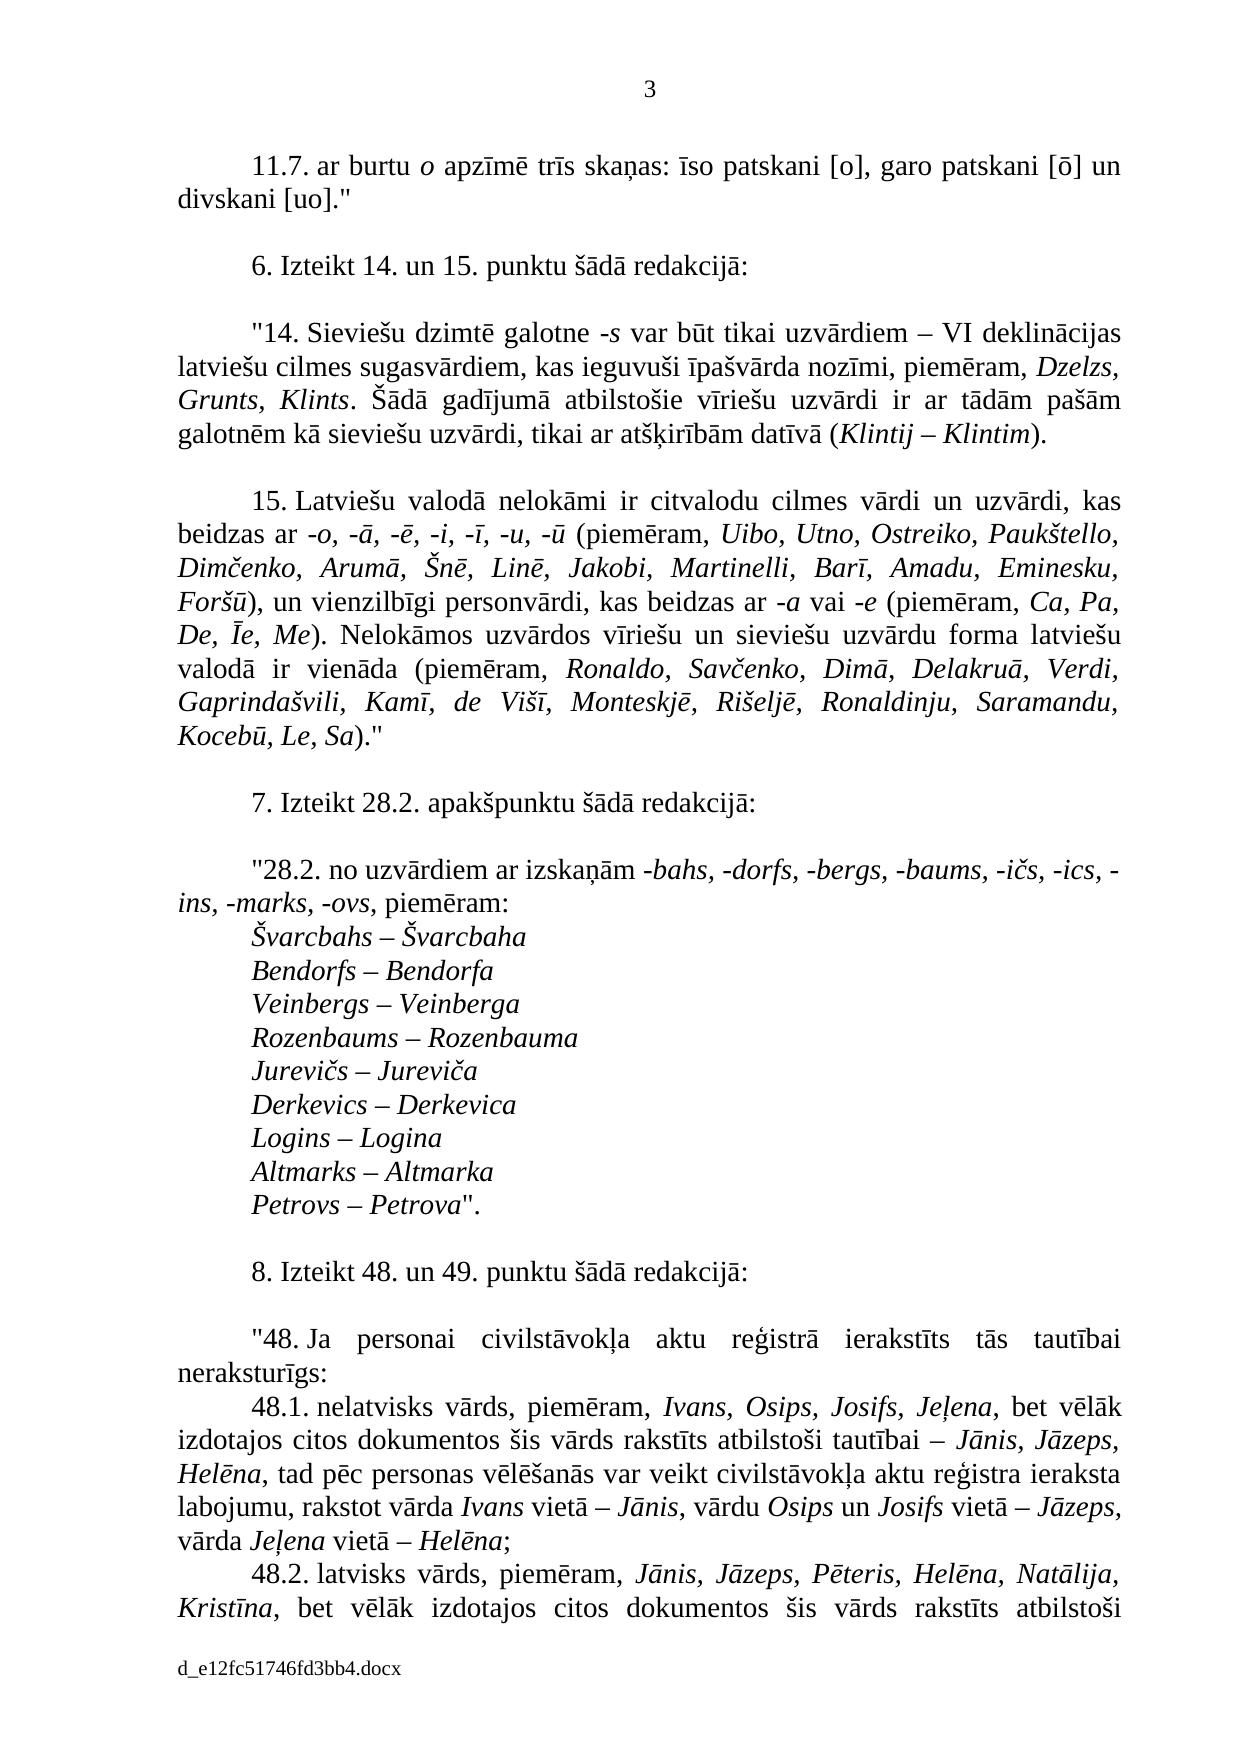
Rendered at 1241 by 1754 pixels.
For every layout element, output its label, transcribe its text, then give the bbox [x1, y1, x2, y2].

text 48.1. nelatvisks vārds, piemēram, Ivans, Osips, Josifs, Jeļena, bet vēlāk izdotajos citos dokumentos šis vārds rakstīts atbilstoši tautībai – Jānis, Jāzeps, Helēna, tad pēc personas vēlēšanās var veikt civilstāvokļa aktu reģistra ieraksta labojumu, rakstot vārda Ivans vietā – Jānis, vārdu Osips un Josifs vietā – Jāzeps, vārda Jeļena vietā – Helēna; [177, 1389, 1122, 1556]
text 8. Izteikt 48. un 49. punktu šādā redakcijā: [177, 1254, 1122, 1288]
text Altmarks – Altmarka [177, 1154, 1122, 1187]
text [177, 1556, 1122, 1623]
text Rozenbaums – Rozenbauma [177, 1020, 1122, 1053]
text Derkevics – Derkevica [177, 1087, 1122, 1120]
text 15. Latviešu valodā nelokāmi ir citvalodu cilmes vārdi un uzvārdi, kas beidzas ar -o, -ā, -ē, -i, -ī, -u, -ū (piemēram, Uibo, Utno, Ostreiko, Paukštello, Dimčenko, Arumā, Šnē, Linē, Jakobi, Martinelli, Barī, Amadu, Eminesku, Foršū), un vienzilbīgi personvārdi, kas beidzas ar -a vai -e (piemēram, Ca, Pa, De, Īe, Me). Nelokāmos uzvārdos vīriešu un sieviešu uzvārdu forma latviešu valodā ir vienāda (piemēram, Ronaldo, Savčenko, Dimā, Delakruā, Verdi, Gaprindašvili, Kamī, de Višī, Monteskjē, Rišeljē, Ronaldinju, Saramandu, Kocebū, Le, Sa)." [177, 483, 1122, 751]
text Petrovs – Petrova". [177, 1187, 1122, 1221]
text Jurevičs – Jureviča [177, 1053, 1122, 1087]
text "14. Sieviešu dzimtē galotne -s var būt tikai uzvārdiem – VI deklinācijas latviešu cilmes sugasvārdiem, kas ieguvuši īpašvārda nozīmi, piemēram, Dzelzs, Grunts, Klints. Šādā gadījumā atbilstošie vīriešu uzvārdi ir ar tādām pašām galotnēm kā sieviešu uzvārdi, tikai ar atšķirībām datīvā (Klintij – Klintim). [177, 315, 1122, 449]
text "28.2. no uzvārdiem ar izskaņām -bahs, -dorfs, -bergs, -baums, -ičs, -ics, -ins, -marks, -ovs, piemēram: [177, 852, 1122, 919]
text Bendorfs – Bendorfa [177, 953, 1122, 986]
text Veinbergs – Veinberga [177, 986, 1122, 1020]
text 6. Izteikt 14. un 15. punktu šādā redakcijā: [177, 248, 1122, 282]
text Logins – Logina [177, 1120, 1122, 1154]
text Švarcbahs – Švarcbaha [177, 919, 1122, 953]
text 7. Izteikt 28.2. apakšpunktu šādā redakcijā: [177, 785, 1122, 818]
text "48. Ja personai civilstāvokļa aktu reģistrā ierakstīts tās tautībai neraksturīgs: [177, 1322, 1122, 1389]
text 11.7. ar burtu o apzīmē trīs skaņas: īso patskani [o], garo patskani [ō] un divskani [uo]." [177, 148, 1122, 215]
